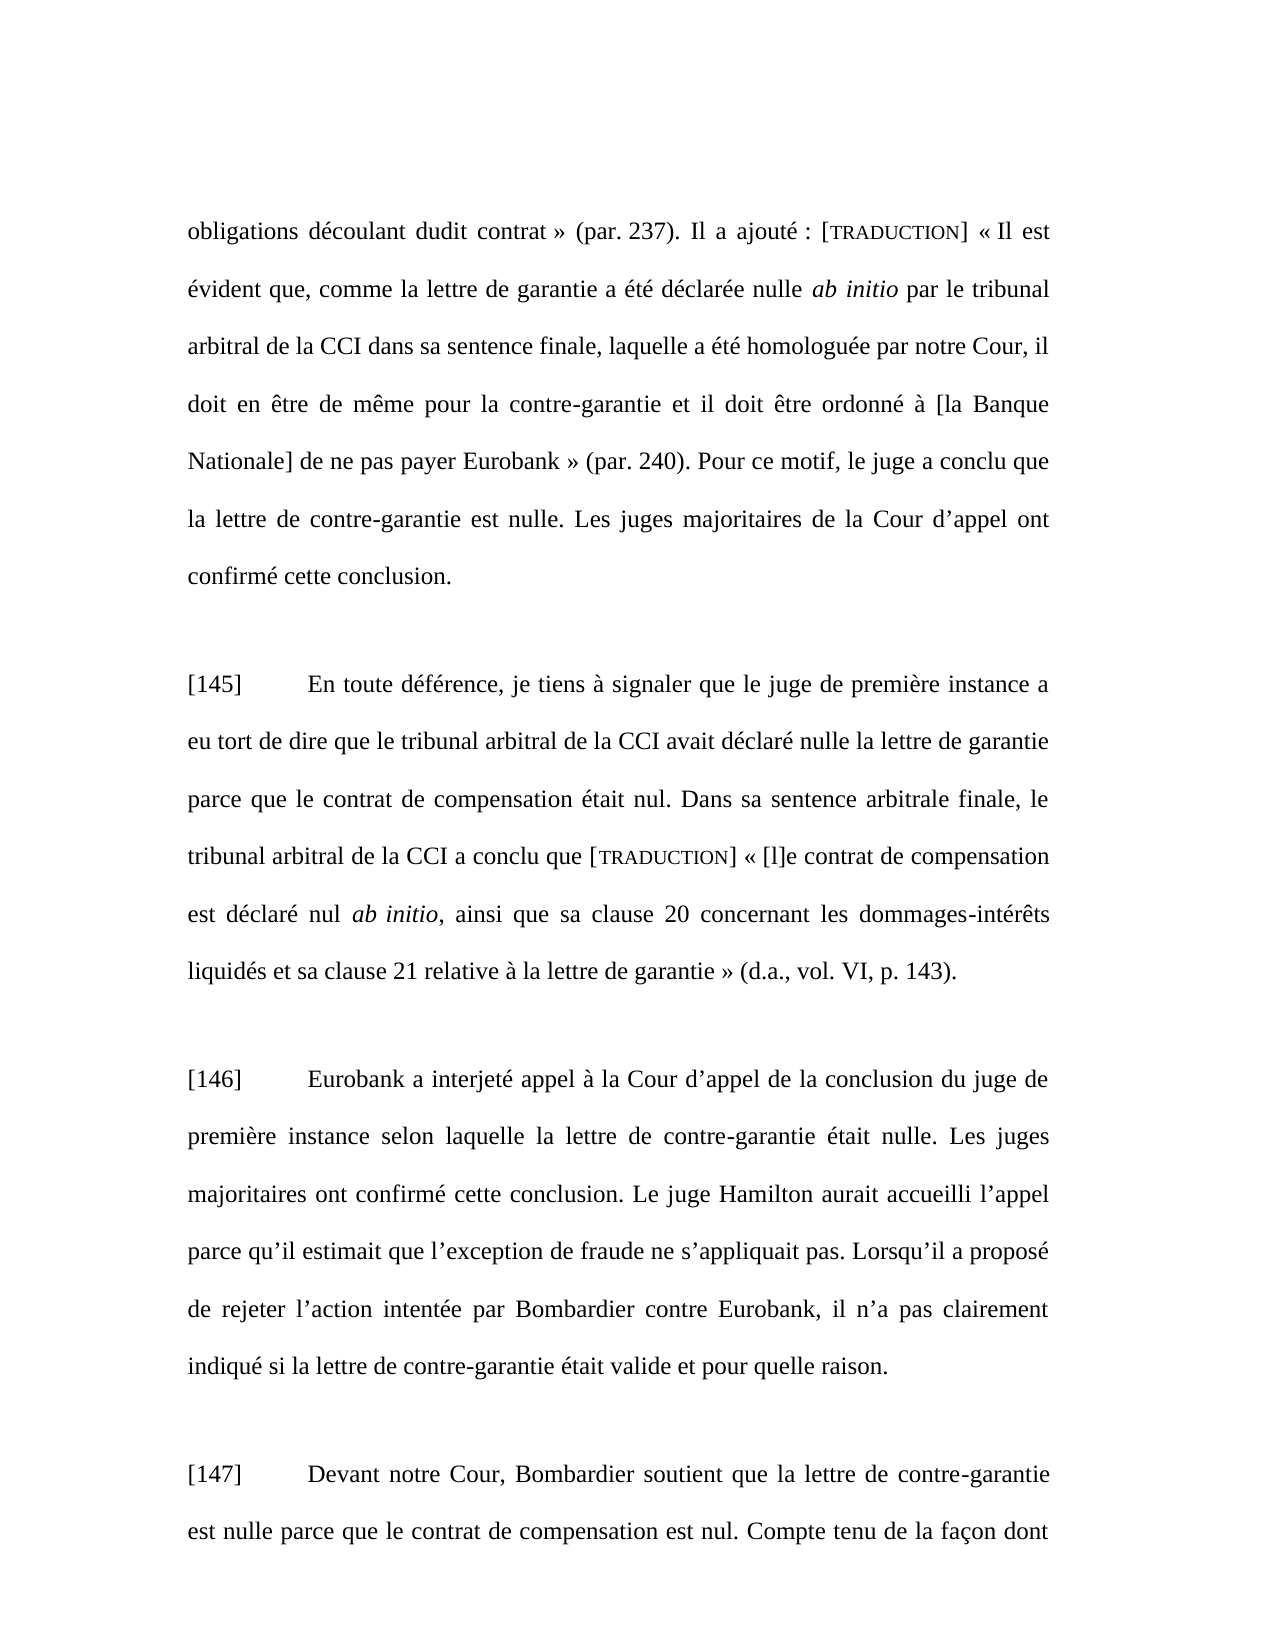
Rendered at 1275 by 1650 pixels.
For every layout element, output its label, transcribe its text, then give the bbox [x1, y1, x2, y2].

text Eurobank a interjeté appel à la Cour d’appel de la conclusion du juge de première instance selon laquelle la lettre de contre-garantie était nulle. Les juges majoritaires ont confirmé cette conclusion. Le juge Hamilton aurait accueilli l’appel parce qu’il estimait que l’exception de fraude ne s’appliquait pas. Lorsqu’il a proposé de rejeter l’action intentée par Bombardier contre Eurobank, il n’a pas clairement indiqué si la lettre de contre-garantie était valide et pour quelle raison. [187, 1064, 1050, 1380]
text En toute déférence, je tiens à signaler que le juge de première instance a eu tort de dire que le tribunal arbitral de la CCI avait déclaré nulle la lettre de garantie parce que le contrat de compensation était nul. Dans sa sentence arbitrale finale, le tribunal arbitral de la CCI a conclu que [traduction] « [l]e contrat de compensation est déclaré nul ab initio, ainsi que sa clause 20 concernant les dommages-intérêts liquidés et sa clause 21 relative à la lettre de garantie » (d.a., vol. VI, p. 143). [187, 669, 1050, 985]
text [187, 216, 1050, 590]
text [187, 1459, 1050, 1545]
